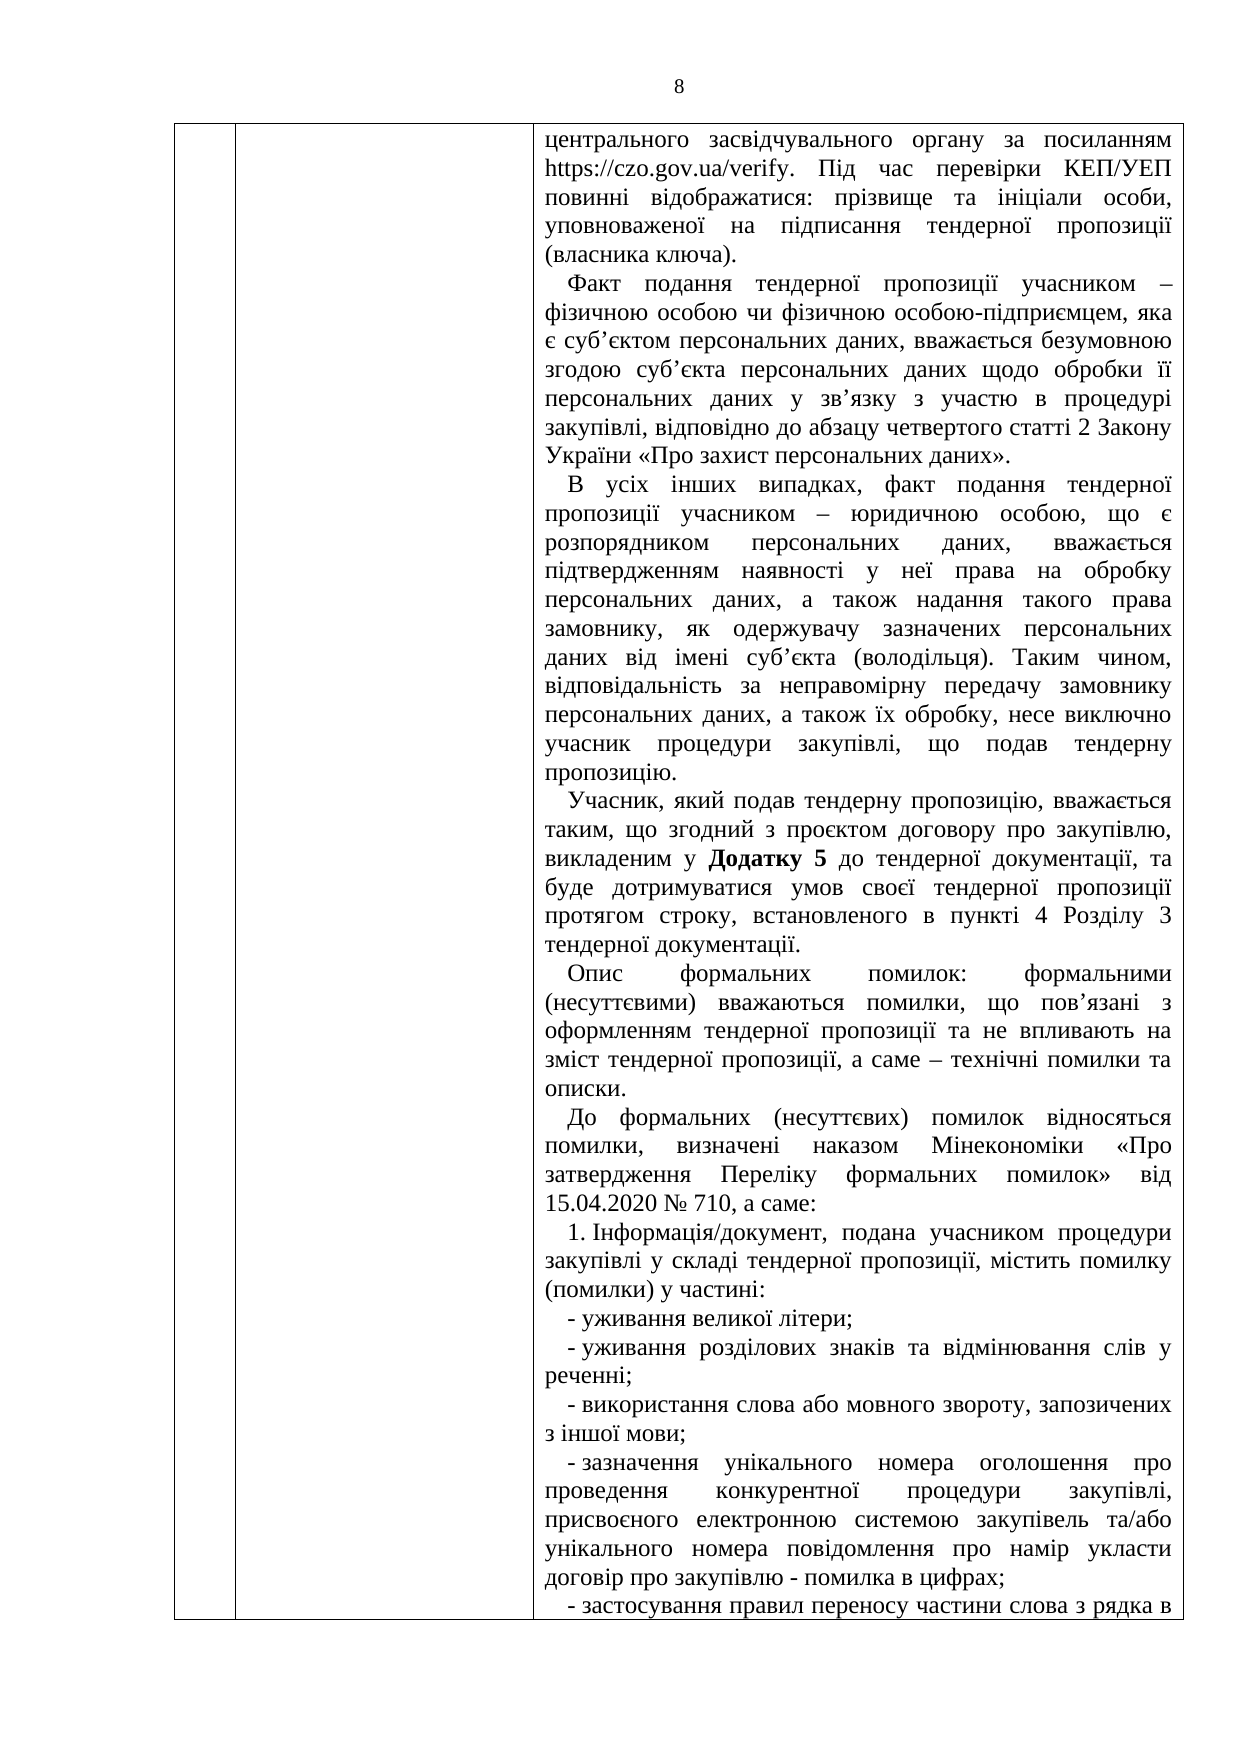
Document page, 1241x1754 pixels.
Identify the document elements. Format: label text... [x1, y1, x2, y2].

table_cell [534, 124, 1183, 1619]
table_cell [236, 124, 533, 1619]
table_cell 1 [175, 124, 235, 1619]
